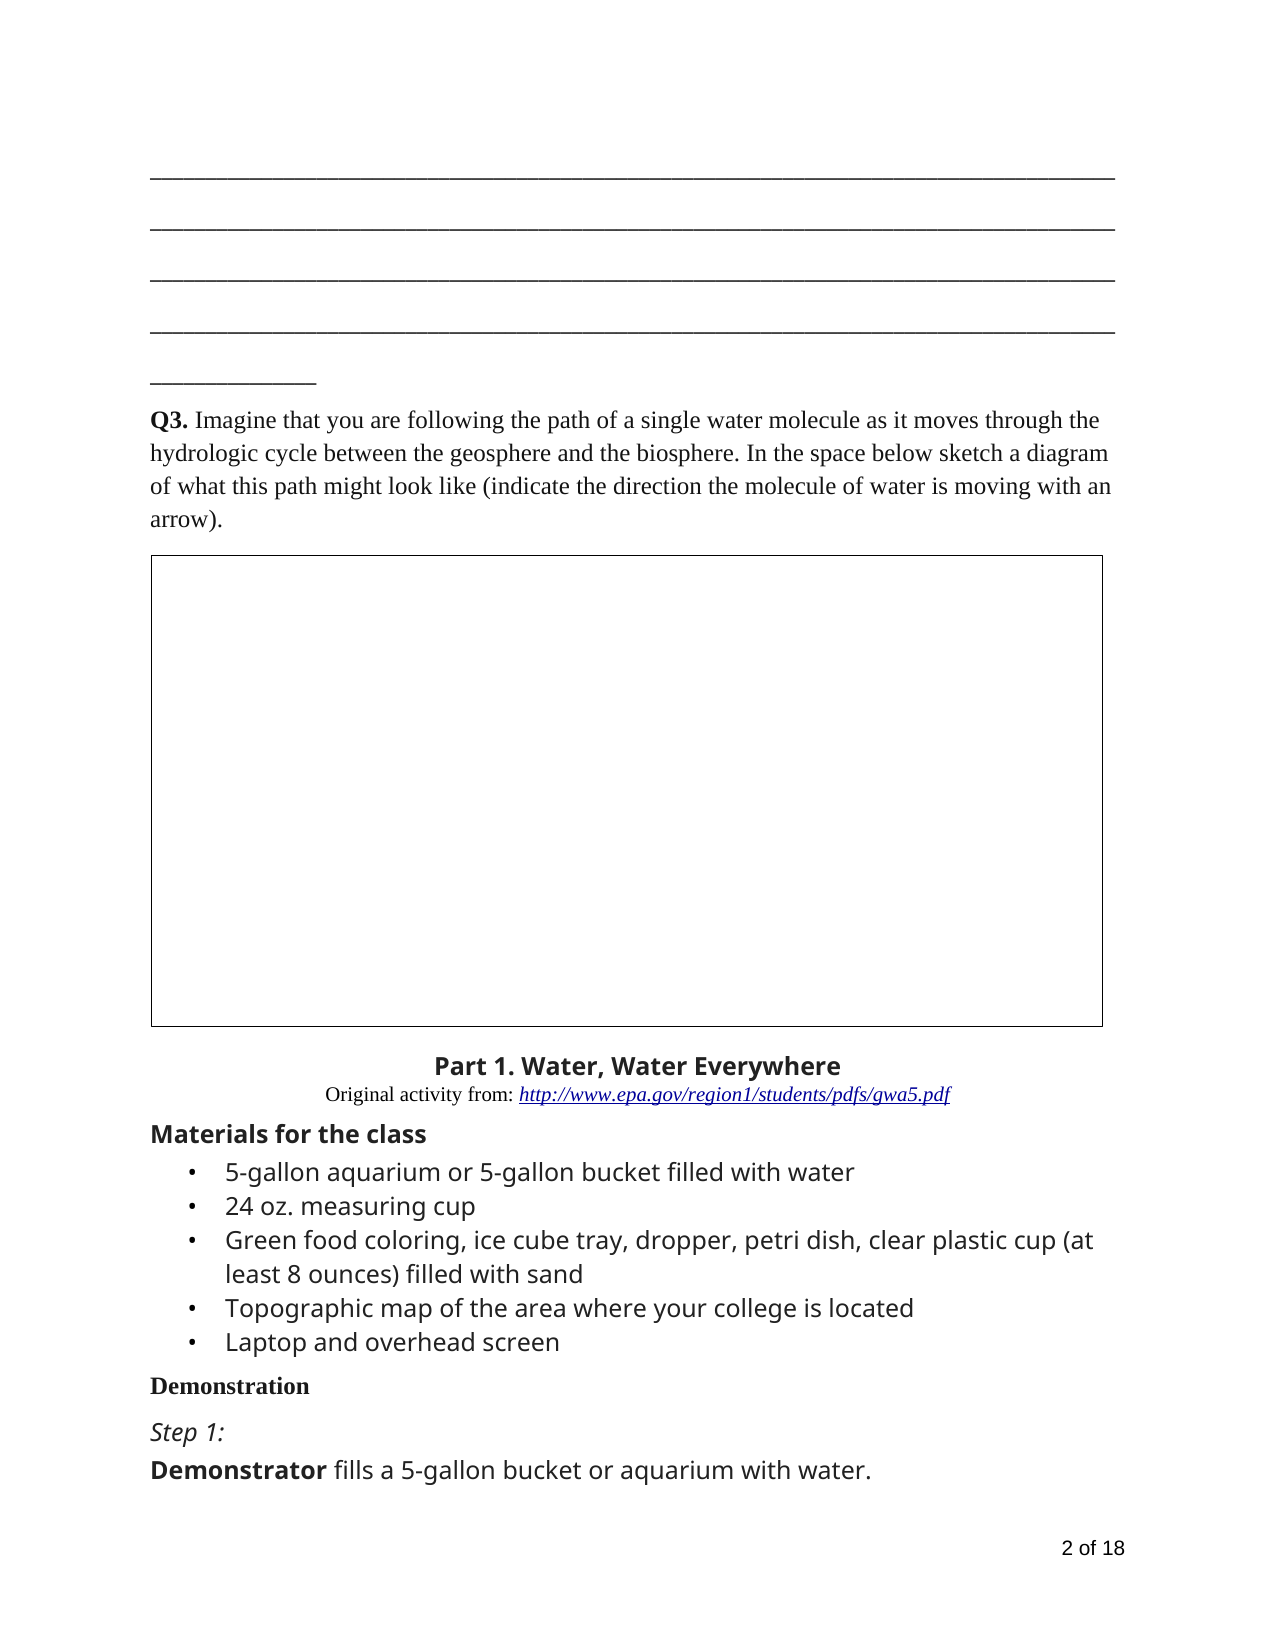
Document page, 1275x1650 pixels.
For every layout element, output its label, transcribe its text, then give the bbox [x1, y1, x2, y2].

text Demonstrator fills a 5-gallon bucket or aquarium with water. [150, 1452, 1125, 1487]
text Demonstration [150, 1371, 1125, 1400]
text Materials for the class [150, 1117, 1125, 1151]
text Step 1: [150, 1415, 1125, 1449]
text Original activity from: http://www.epa.gov/region1/students/pdfs/gwa5.pdf [150, 1082, 1125, 1106]
list 5-gallon aquarium or 5-gallon bucket filled with water [187, 1154, 1125, 1188]
list Topographic map of the area where your college is located [187, 1290, 1125, 1324]
list Laptop and overhead screen [187, 1324, 1125, 1358]
list 24 oz. measuring cup [187, 1188, 1125, 1222]
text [150, 150, 1125, 388]
text Part 1. Water, Water Everywhere [150, 571, 1125, 1082]
text Q3. Imagine that you are following the path of a single water molecule as it moves through the hydrologic cycle between the geosphere and the biosphere. In the space below sketch a diagram of what this path might look like (indicate the direction the molecule of water is moving with an arrow). [150, 405, 1125, 533]
list Green food coloring, ice cube tray, dropper, petri dish, clear plastic cup (at least 8 ounces) filled with sand [187, 1222, 1125, 1290]
